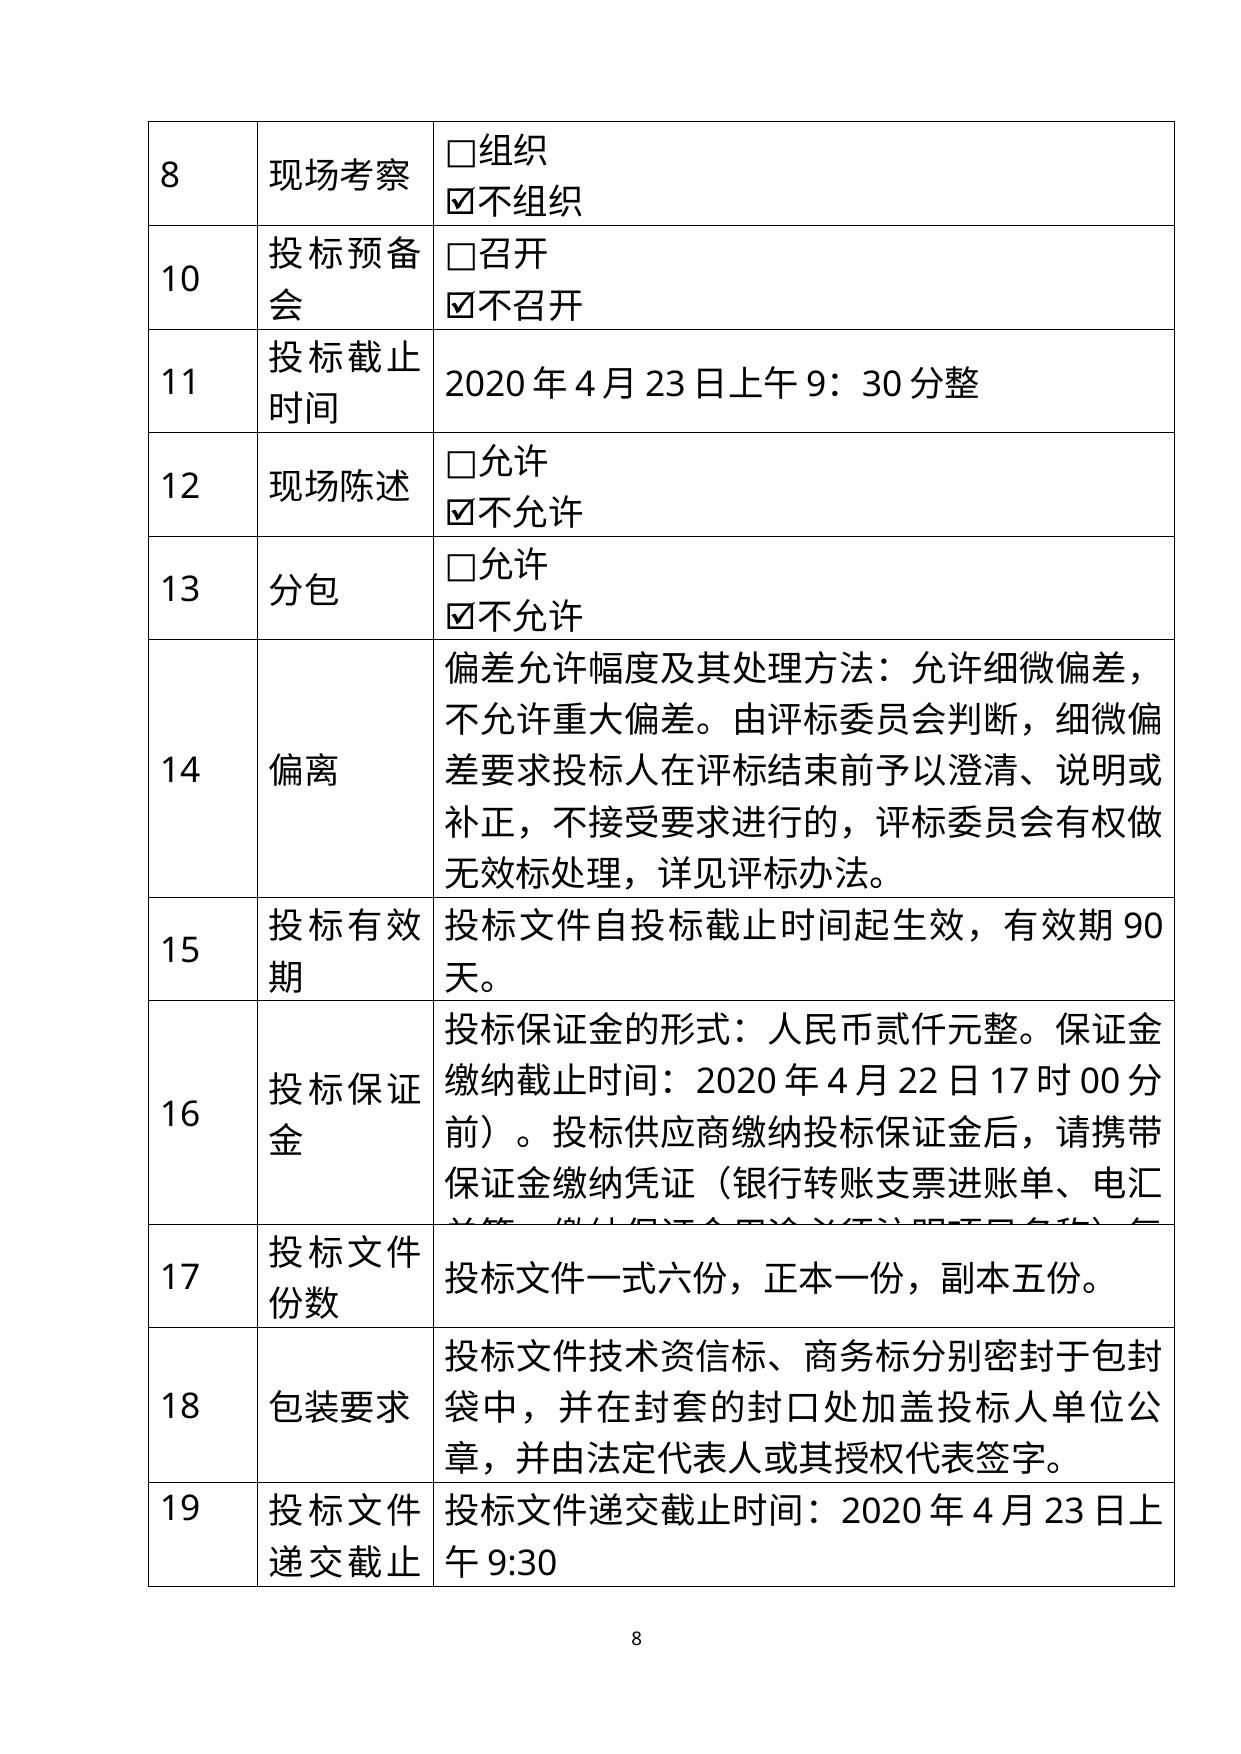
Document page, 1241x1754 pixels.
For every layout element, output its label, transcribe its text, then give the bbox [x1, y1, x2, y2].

table_cell 16 [149, 1001, 257, 1223]
table_cell 分包 [258, 537, 433, 639]
table_cell 2020年4月23日上午9：30分整 [434, 330, 1174, 432]
table_cell □组织 不组织 [434, 122, 1174, 225]
table_cell 偏差允许幅度及其处理方法：允许细微偏差，不允许重大偏差。由评标委员会判断，细微偏差要求投标人在评标结束前予以澄清、说明或补正，不接受要求进行的，评标委员会有权做无效标处理，详见评标办法。 [434, 640, 1174, 897]
table_cell □允许 不允许 [434, 537, 1174, 639]
table_cell 投标保证金 [258, 1001, 433, 1223]
table_cell 投标保证金的形式：人民币贰仟元整。保证金缴纳截止时间：2020年4月22日17时00分前）。投标供应商缴纳投标保证金后，请携带保证金缴纳凭证（银行转账支票进账单、电汇单等，缴纳保证金用途必须注明项目名称）复印件，于投标文件递交截止时间前递交给采购代理机构。 户名：政采云有限公司 开户银行：中国农业银行杭州西湖支行 账号：190001010400276210000000742 [434, 1001, 1174, 1223]
table_cell 现场考察 [258, 122, 433, 225]
table_cell 12 [149, 433, 257, 536]
table_cell 19 [149, 1483, 257, 1586]
table_cell 投标预备会 [258, 226, 433, 328]
table_cell 15 [149, 898, 257, 1000]
table_cell 14 [149, 640, 257, 897]
table_cell 包装要求 [258, 1328, 433, 1482]
table_cell 投标文件自投标截止时间起生效，有效期90天。 [434, 898, 1174, 1000]
table_cell 投标文件递交截止时间及地点 [258, 1483, 433, 1586]
table_cell 18 [149, 1328, 257, 1482]
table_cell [434, 1483, 1174, 1586]
table_cell 投标文件份数 [258, 1225, 433, 1327]
table_cell 现场陈述 [258, 433, 433, 536]
table_cell 投标截止时间 [258, 330, 433, 432]
table_cell 10 [149, 226, 257, 328]
table_cell 偏离 [258, 640, 433, 897]
table_cell □召开 不召开 [434, 226, 1174, 328]
table_cell 17 [149, 1225, 257, 1327]
table_cell 投标文件技术资信标、商务标分别密封于包封袋中，并在封套的封口处加盖投标人单位公章，并由法定代表人或其授权代表签字。 [434, 1328, 1174, 1482]
table_cell 11 [149, 330, 257, 432]
table_cell 13 [149, 537, 257, 639]
table_cell □允许 不允许 [434, 433, 1174, 536]
table_cell 投标文件一式六份，正本一份，副本五份。 [434, 1225, 1174, 1327]
table_cell 8 [149, 122, 257, 225]
table_cell 投标有效期 [258, 898, 433, 1000]
